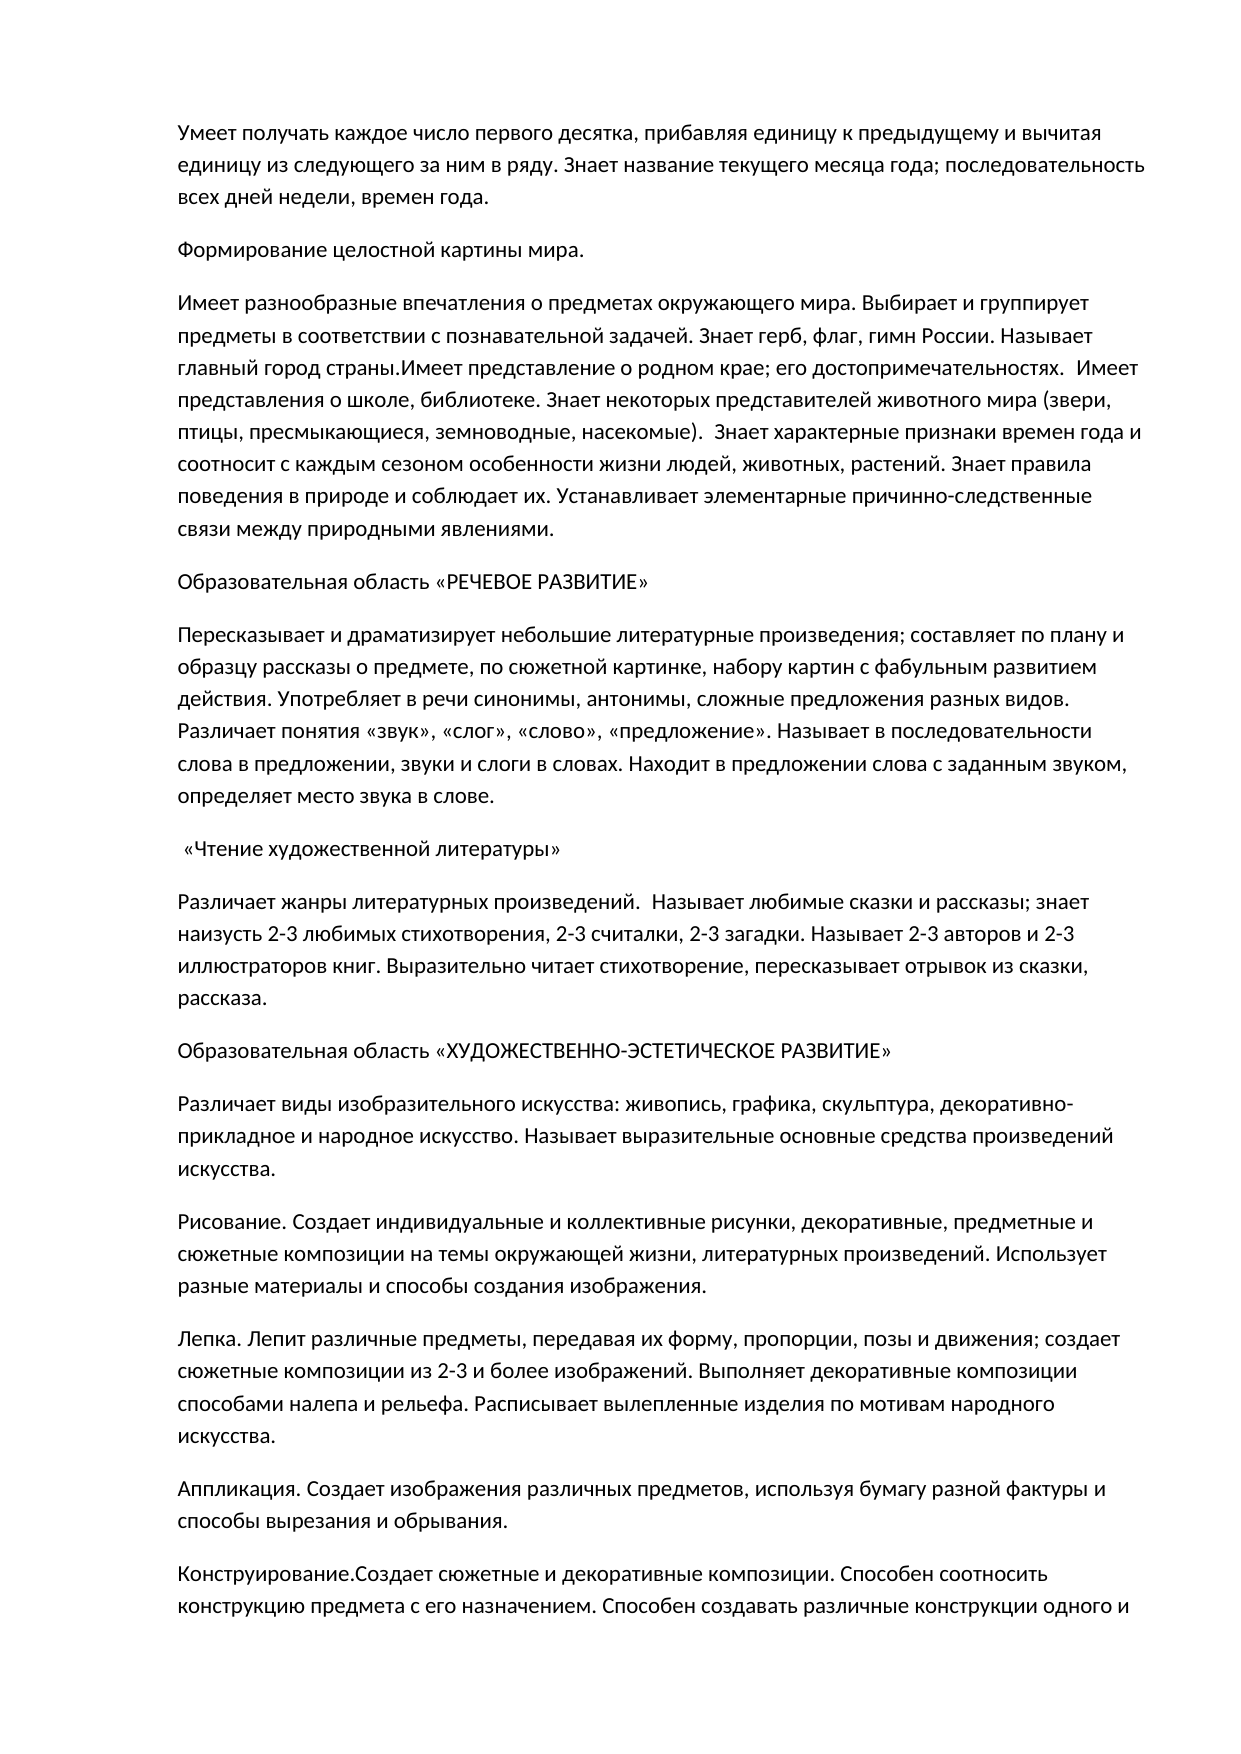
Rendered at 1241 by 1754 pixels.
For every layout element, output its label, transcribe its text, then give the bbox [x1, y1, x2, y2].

text Аппликация. Создает изображения различных предметов, используя бумагу разной фактуры и способы вырезания и обрывания. [177, 1474, 1152, 1534]
text Имеет разнообразные впечатления о предметах окружающего мира. Выбирает и группирует предметы в соответствии с познавательной задачей. Знает герб, флаг, гимн России. Называет главный город страны.Имеет представление о родном крае; его достопримечательностях. Имеет представления о школе, библиотеке. Знает некоторых представителей животного мира (звери, птицы, пресмыкающиеся, земноводные, насекомые). Знает характерные признаки времен года и соотносит с каждым сезоном особенности жизни людей, животных, растений. Знает правила поведения в природе и соблюдает их. Устанавливает элементарные причинно-следственные связи между природными явлениями. [177, 288, 1152, 542]
text Формирование целостной картины мира. [177, 236, 1152, 263]
text Лепка. Лепит различные предметы, передавая их форму, пропорции, позы и движения; создает сюжетные композиции из 2-3 и более изображений. Выполняет декоративные композиции способами налепа и рельефа. Расписывает вылепленные изделия по мотивам народного искусства. [177, 1324, 1152, 1449]
text Различает жанры литературных произведений. Называет любимые сказки и рассказы; знает наизусть 2-3 любимых стихотворения, 2-3 считалки, 2-3 загадки. Называет 2-3 авторов и 2-3 иллюстраторов книг. Выразительно читает стихотворение, пересказывает отрывок из сказки, рассказа. [177, 887, 1152, 1011]
text «Чтение художественной литературы» [177, 834, 1152, 862]
text Образовательная область «ХУДОЖЕСТВЕННО-ЭСТЕТИЧЕСКОЕ РАЗВИТИЕ» [177, 1036, 1152, 1064]
text Пересказывает и драматизирует небольшие литературные произведения; составляет по плану и образцу рассказы о предмете, по сюжетной картинке, набору картин с фабульным развитием действия. Употребляет в речи синонимы, антонимы, сложные предложения разных видов. Различает понятия «звук», «слог», «слово», «предложение». Называет в последовательности слова в предложении, звуки и слоги в словах. Находит в предложении слова с заданным звуком, определяет место звука в слове. [177, 620, 1152, 809]
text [177, 1559, 1152, 1619]
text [177, 118, 1152, 211]
text Образовательная область «РЕЧЕВОЕ РАЗВИТИЕ» [177, 567, 1152, 595]
text Рисование. Создает индивидуальные и коллективные рисунки, декоративные, предметные и сюжетные композиции на темы окружающей жизни, литературных произведений. Использует разные материалы и способы создания изображения. [177, 1207, 1152, 1299]
text Различает виды изобразительного искусства: живопись, графика, скульптура, декоративно-прикладное и народное искусство. Называет выразительные основные средства произведений искусства. [177, 1089, 1152, 1182]
